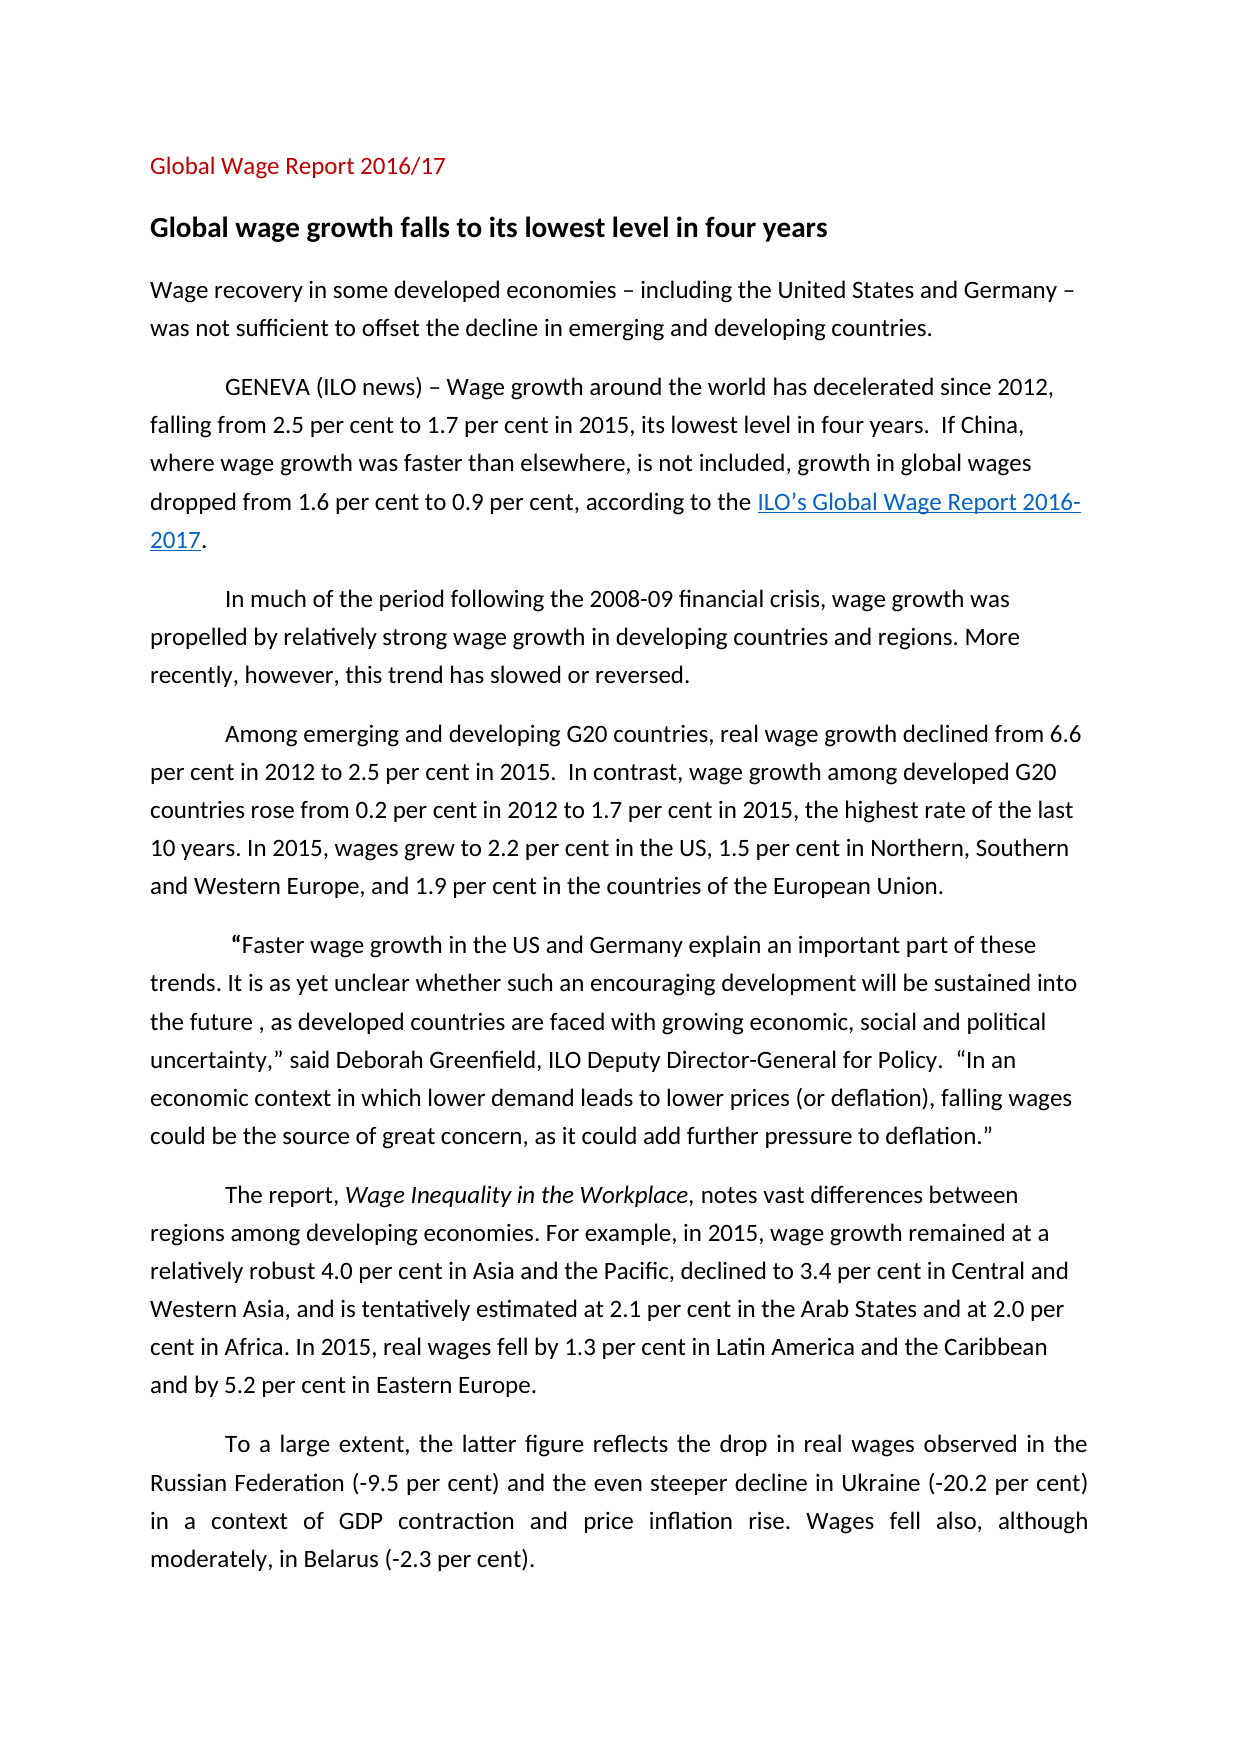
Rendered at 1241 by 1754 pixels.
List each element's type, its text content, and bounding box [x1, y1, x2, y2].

text Wage recovery in some developed economies – including the United States and Germany – was not sufficient to offset the decline in emerging and developing countries. [150, 274, 1090, 343]
text The report, Wage Inequality in the Workplace, notes vast differences between regions among developing economies. For example, in 2015, wage growth remained at a relatively robust 4.0 per cent in Asia and the Pacific, declined to 3.4 per cent in Central and Western Asia, and is tentatively estimated at 2.1 per cent in the Arab States and at 2.0 per cent in Africa. In 2015, real wages fell by 1.3 per cent in Latin America and the Caribbean and by 5.2 per cent in Eastern Europe. [150, 1179, 1090, 1400]
text In much of the period following the 2008-09 financial crisis, wage growth was propelled by relatively strong wage growth in developing countries and regions. More recently, however, this trend has slowed or reversed. [150, 583, 1090, 689]
text “Faster wage growth in the US and Germany explain an important part of these trends. It is as yet unclear whether such an encouraging development will be sustained into the future , as developed countries are faced with growing economic, social and political uncertainty,” said Deborah Greenfield, ILO Deputy Director-General for Policy. “In an economic context in which lower demand leads to lower prices (or deflation), falling wages could be the source of great concern, as it could add further pressure to deflation.” [150, 929, 1090, 1151]
text Global Wage Report 2016/17 [150, 150, 1090, 181]
text To a large extent, the latter figure reflects the drop in real wages observed in the Russian Federation (-9.5 per cent) and the even steeper decline in Ukraine (-20.2 per cent) in a context of GDP contraction and price inflation rise. Wages fell also, although moderately, in Belarus (-2.3 per cent). [150, 1429, 1090, 1573]
text Global wage growth falls to its lowest level in four years [150, 209, 1090, 244]
text GENEVA (ILO news) – Wage growth around the world has decelerated since 2012, falling from 2.5 per cent to 1.7 per cent in 2015, its lowest level in four years. If China, where wage growth was faster than elsewhere, is not included, growth in global wages dropped from 1.6 per cent to 0.9 per cent, according to the ILO’s Global Wage Report 2016-2017. [150, 371, 1090, 554]
text Among emerging and developing G20 countries, real wage growth declined from 6.6 per cent in 2012 to 2.5 per cent in 2015. In contrast, wage growth among developed G20 countries rose from 0.2 per cent in 2012 to 1.7 per cent in 2015, the highest rate of the last 10 years. In 2015, wages grew to 2.2 per cent in the US, 1.5 per cent in Northern, Southern and Western Europe, and 1.9 per cent in the countries of the European Union. [150, 718, 1090, 901]
